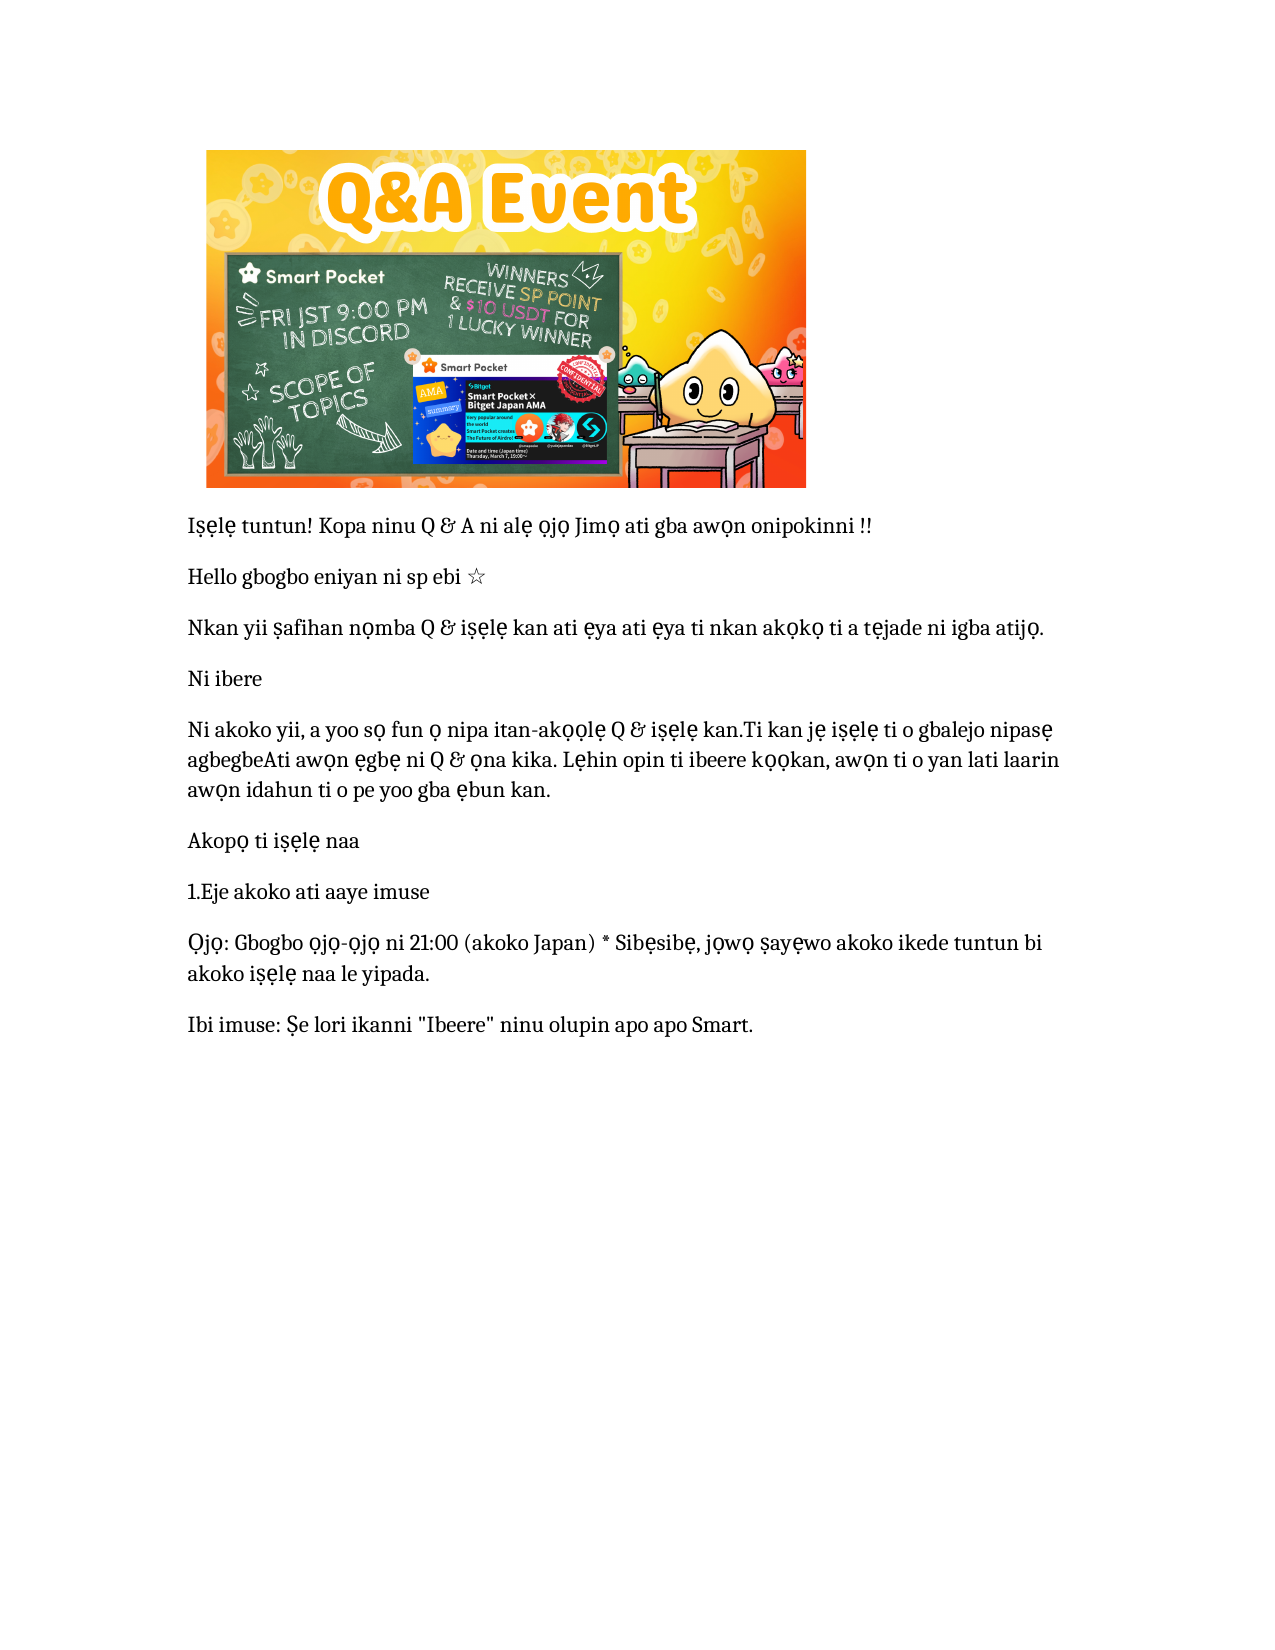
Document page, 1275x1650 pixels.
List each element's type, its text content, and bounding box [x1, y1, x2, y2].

text Iṣẹlẹ tuntun! Kopa ninu Q & A ni alẹ ọjọ Jimọ ati gba awọn onipokinni !! [187, 512, 1087, 539]
picture [206, 150, 807, 488]
text Hello gbogbo eniyan ni sp ebi ☆ [187, 563, 1087, 590]
text Nkan yii ṣafihan nọmba Q & iṣẹlẹ kan ati ẹya ati ẹya ti nkan akọkọ ti a tẹjade ni igba atijọ. [187, 614, 1087, 641]
text 1.Eje akoko ati aaye imuse [187, 879, 1087, 906]
text Akopọ ti iṣẹlẹ naa [187, 828, 1087, 854]
text Ibi imuse: Ṣe lori ikanni "Ibeere" ninu olupin apo apo Smart. [187, 1011, 1087, 1038]
text Ni ibere [187, 666, 1087, 692]
text Ni akoko yii, a yoo sọ fun ọ nipa itan-akọọlẹ Q & iṣẹlẹ kan.Ti kan jẹ iṣẹlẹ ti o gbalejo nipasẹ agbegbeAti awọn ẹgbẹ ni Q & ọna kika. Lẹhin opin ti ibeere kọọkan, awọn ti o yan lati laarin awọn idahun ti o pe yoo gba ẹbun kan. [187, 717, 1087, 803]
text Ọjọ: Gbogbo ọjọ-ọjọ ni 21:00 (akoko Japan) * Sibẹsibẹ, jọwọ ṣayẹwo akoko ikede tuntun bi akoko iṣẹlẹ naa le yipada. [187, 930, 1087, 987]
